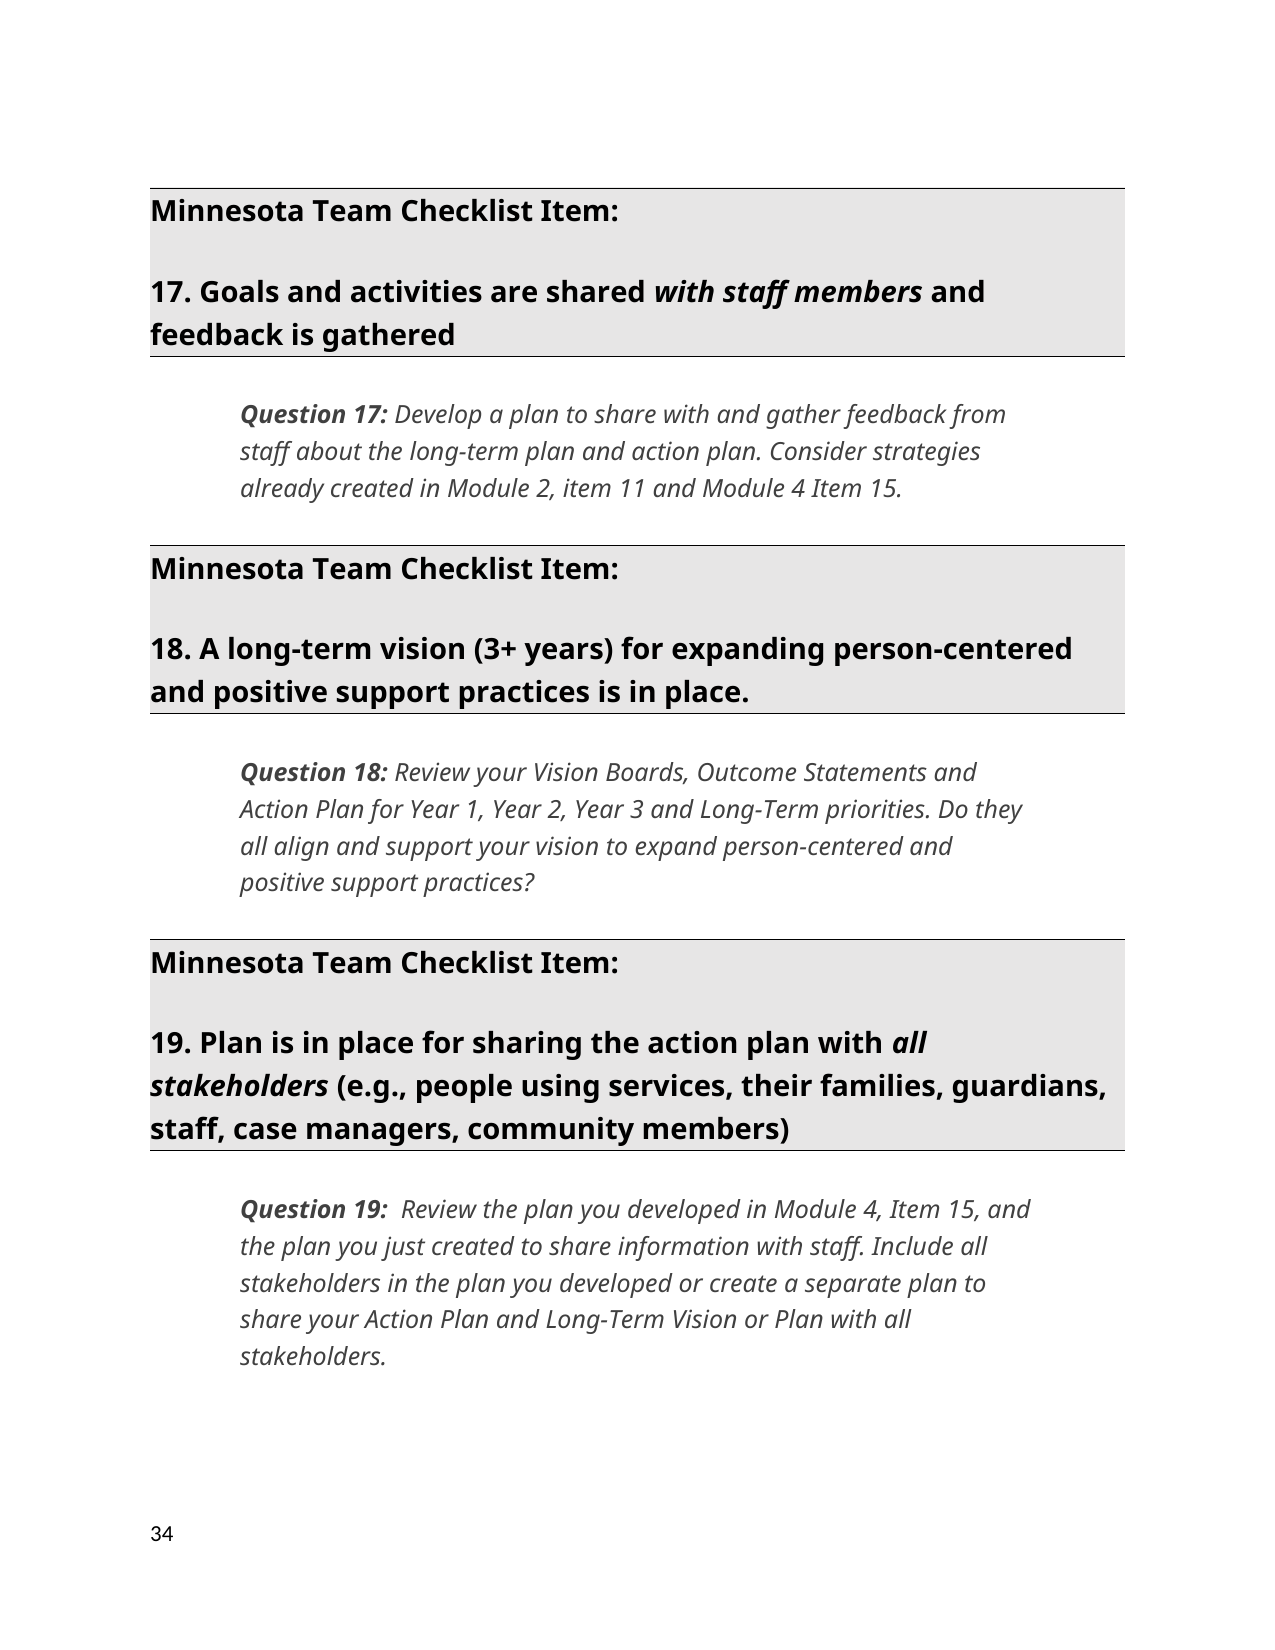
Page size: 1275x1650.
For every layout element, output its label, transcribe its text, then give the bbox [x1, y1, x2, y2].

text Question 18: Review your Vision Boards, Outcome Statements and Action Plan for Year 1, Year 2, Year 3 and Long-Term priorities. Do they all align and support your vision to expand person-centered and positive support practices? [240, 755, 1035, 899]
text Question 17: Develop a plan to share with and gather feedback from staff about the long-term plan and action plan. Consider strategies already created in Module 2, item 11 and Module 4 Item 15. [240, 397, 1035, 505]
subtitle Minnesota Team Checklist Item: [150, 546, 1125, 588]
subtitle 18. A long-term vision (3+ years) for expanding person-centered and positive support practices is in place. [150, 625, 1125, 713]
subtitle 19. Plan is in place for sharing the action plan with all stakeholders (e.g., people using services, their families, guardians, staff, case managers, community members) [150, 1019, 1125, 1150]
subtitle Minnesota Team Checklist Item: [150, 189, 1125, 230]
subtitle Minnesota Team Checklist Item: [150, 940, 1125, 982]
subtitle 17. Goals and activities are shared with staff members and feedback is gathered [150, 268, 1125, 356]
text Question 19: Review the plan you developed in Module 4, Item 15, and the plan you just created to share information with staff. Include all stakeholders in the plan you developed or create a separate plan to share your Action Plan and Long-Term Vision or Plan with all stakeholders. [240, 1192, 1035, 1373]
